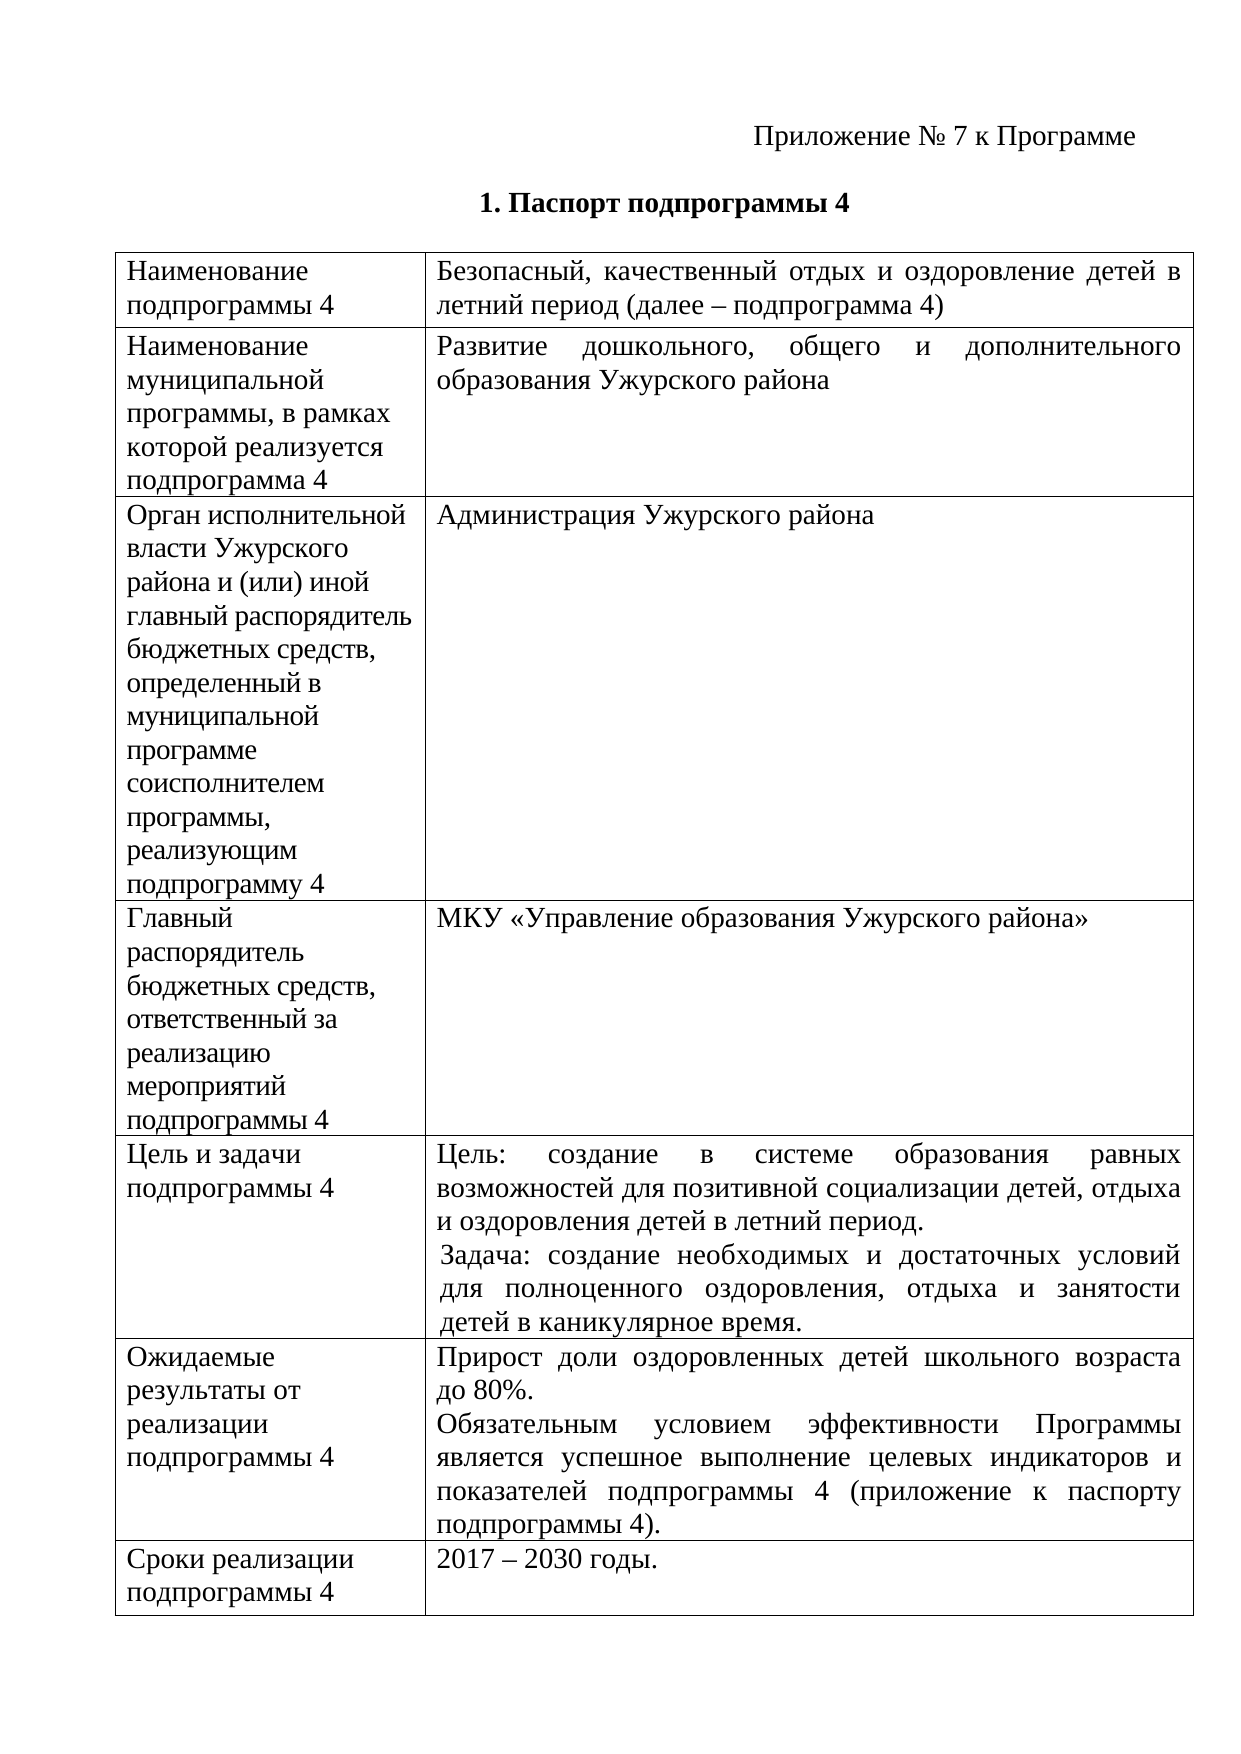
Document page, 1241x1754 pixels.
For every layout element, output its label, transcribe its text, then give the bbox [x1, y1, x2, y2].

table_cell Администрация Ужурского района [426, 497, 1193, 899]
table_cell Сроки реализации подпрограммы 4 [116, 1541, 425, 1615]
table_cell Цель и задачи подпрограммы 4 [116, 1136, 425, 1338]
table_cell МКУ «Управление образования Ужурского района» [426, 901, 1193, 1135]
table_cell Развитие дошкольного, общего и дополнительного образования Ужурского района [426, 328, 1193, 496]
text Приложение № 7 к Программе [177, 118, 1152, 152]
table_cell Орган исполнительной власти Ужурского района и (или) иной главный распорядитель бюджетных средств, определенный в муниципальной программе соисполнителем программы, реализующим подпрограмму 4 [116, 497, 425, 899]
table_cell Наименование муниципальной программы, в рамках которой реализуется подпрограмма 4 [116, 328, 425, 496]
text 1. Паспорт подпрограммы 4 [177, 185, 1152, 219]
table_cell 2017 – 2030 годы. [426, 1541, 1193, 1615]
table_cell Ожидаемые результаты от реализации подпрограммы 4 [116, 1339, 425, 1540]
table_cell Прирост доли оздоровленных детей школьного возраста до 80%. Обязательным условием эффективности Программы является успешное выполнение целевых индикаторов и показателей подпрограммы 4 (приложение к паспорту подпрограммы 4). [426, 1339, 1193, 1540]
table_header Безопасный, качественный отдых и оздоровление детей в летний период (далее – подпрограмма 4) [426, 253, 1193, 327]
table_cell Цель: создание в системе образования равных возможностей для позитивной социализации детей, отдыха и оздоровления детей в летний период. Задача: создание необходимых и достаточных условий для полноценного оздоровления, отдыха и занятости детей в каникулярное время. [426, 1136, 1193, 1338]
table_header Наименование подпрограммы 4 [116, 253, 425, 327]
table_cell Главный распорядитель бюджетных средств, ответственный за реализацию мероприятий подпрограммы 4 [116, 901, 425, 1135]
